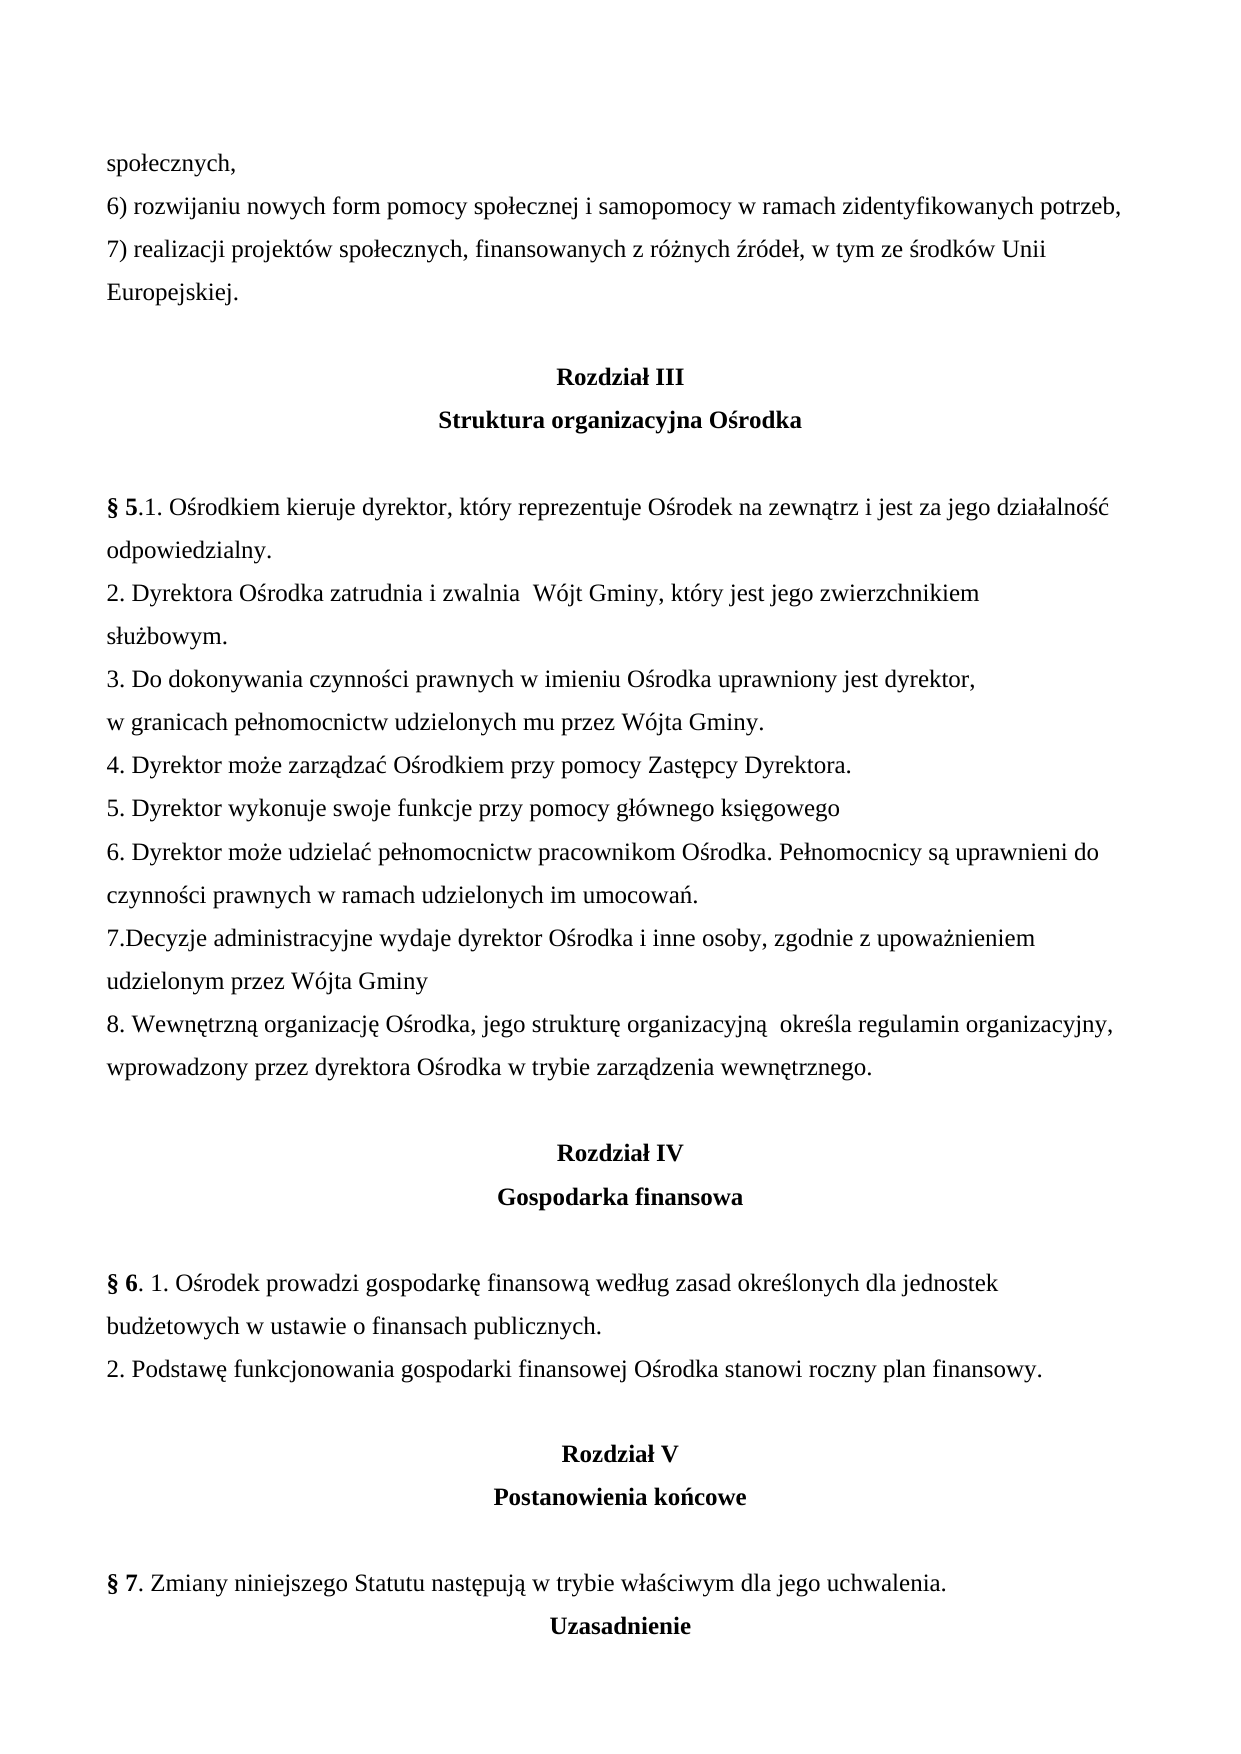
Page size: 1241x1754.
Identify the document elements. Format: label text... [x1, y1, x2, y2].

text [106, 148, 1134, 348]
text Rozdział V Postanowienia końcowe [106, 1439, 1134, 1511]
text 7.Decyzje administracyjne wydaje dyrektor Ośrodka i inne osoby, zgodnie z upoważnieniem udzielonym przez Wójta Gminy 8. Wewnętrzną organizację Ośrodka, jego strukturę organizacyjną określa regulamin organizacyjny, wprowadzony przez dyrektora Ośrodka w trybie zarządzenia wewnętrznego. [106, 923, 1134, 1081]
text Rozdział III Struktura organizacyjna Ośrodka [106, 362, 1134, 434]
text § 6. 1. Ośrodek prowadzi gospodarkę finansową według zasad określonych dla jednostek budżetowych w ustawie o finansach publicznych. 2. Podstawę funkcjonowania gospodarki finansowej Ośrodka stanowi roczny plan finansowy. [106, 1225, 1134, 1425]
text 4. Dyrektor może zarządzać Ośrodkiem przy pomocy Zastępcy Dyrektora. 5. Dyrektor wykonuje swoje funkcje przy pomocy głównego księgowego 6. Dyrektor może udzielać pełnomocnictw pracownikom Ośrodka. Pełnomocnicy są uprawnieni do czynności prawnych w ramach udzielonych im umocowań. [106, 750, 1134, 908]
text Rozdział IV Gospodarka finansowa [106, 1138, 1134, 1210]
text § 7. Zmiany niniejszego Statutu następują w trybie właściwym dla jego uchwalenia. [106, 1568, 1134, 1597]
text Uzasadnienie [106, 1611, 1134, 1640]
text § 5.1. Ośrodkiem kieruje dyrektor, który reprezentuje Ośrodek na zewnątrz i jest za jego działalność odpowiedzialny. 2. Dyrektora Ośrodka zatrudnia i zwalnia Wójt Gminy, który jest jego zwierzchnikiem służbowym. 3. Do dokonywania czynności prawnych w imieniu Ośrodka uprawniony jest dyrektor, w granicach pełnomocnictw udzielonych mu przez Wójta Gminy. [106, 448, 1134, 736]
